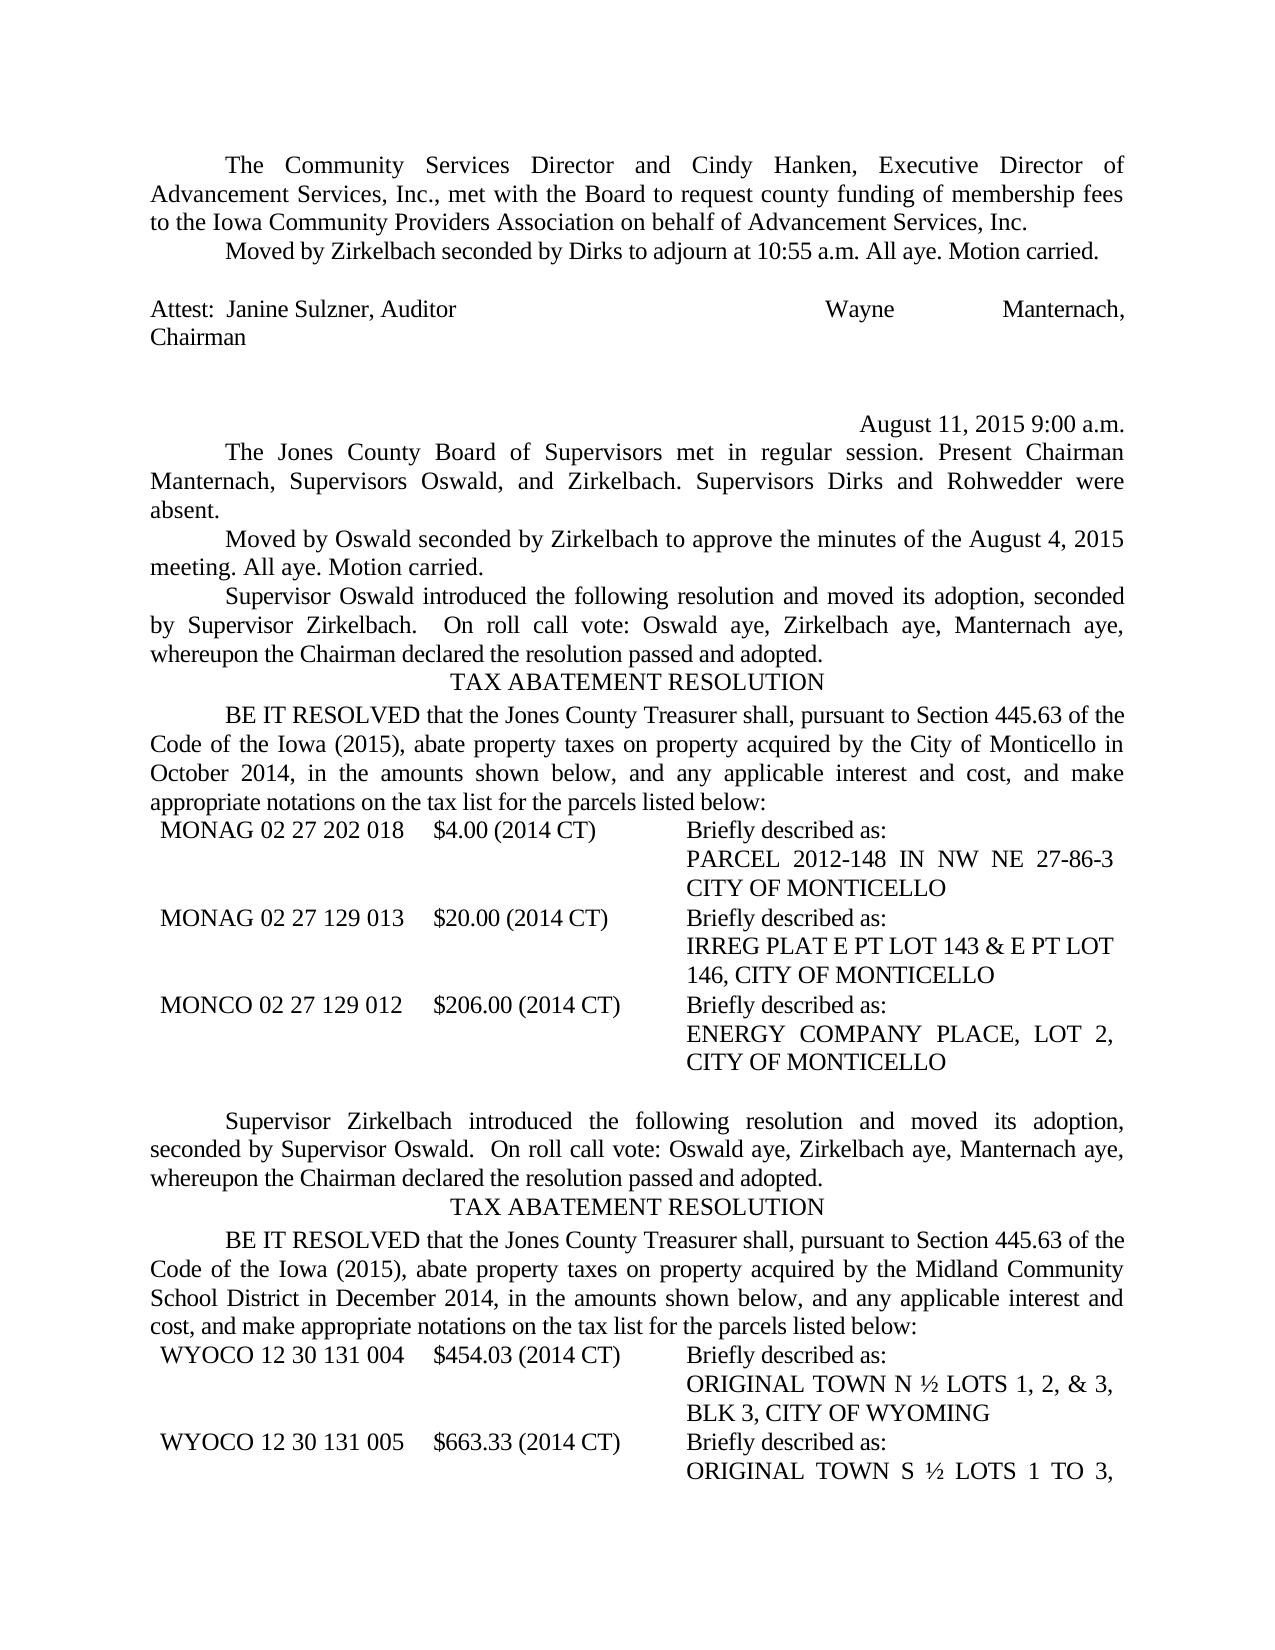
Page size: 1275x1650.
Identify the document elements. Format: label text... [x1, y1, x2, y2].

text TAX ABATEMENT RESOLUTION [150, 1192, 1125, 1221]
text BE IT RESOLVED that the Jones County Treasurer shall, pursuant to Section 445.63 of the Code of the Iowa (2015), abate property taxes on property acquired by the Midland Community School District in December 2014, in the amounts shown below, and any applicable interest and cost, and make appropriate notations on the tax list for the parcels listed below: [150, 1225, 1125, 1340]
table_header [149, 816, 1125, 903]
text August 11, 2015 9:00 a.m. [150, 409, 1125, 437]
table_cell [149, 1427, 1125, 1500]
text Moved by Zirkelbach seconded by Dirks to adjourn at 10:55 a.m. All aye. Motion carried. [150, 236, 1125, 265]
text BE IT RESOLVED that the Jones County Treasurer shall, pursuant to Section 445.63 of the Code of the Iowa (2015), abate property taxes on property acquired by the City of Monticello in October 2014, in the amounts shown below, and any applicable interest and cost, and make appropriate notations on the tax list for the parcels listed below: [150, 701, 1125, 816]
text Moved by Oswald seconded by Zirkelbach to approve the minutes of the August 4, 2015 meeting. All aye. Motion carried. [150, 524, 1125, 581]
text Attest: Janine Sulzner, Auditor Wayne Manternach, Chairman [150, 294, 1125, 351]
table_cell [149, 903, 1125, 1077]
text Supervisor Oswald introduced the following resolution and moved its adoption, seconded by Supervisor Zirkelbach. On roll call vote: Oswald aye, Zirkelbach aye, Manternach aye, whereupon the Chairman declared the resolution passed and adopted. [150, 581, 1125, 667]
text The Community Services Director and Cindy Hanken, Executive Director of Advancement Services, Inc., met with the Board to request county funding of membership fees to the Iowa Community Providers Association on behalf of Advancement Services, Inc. [150, 150, 1125, 236]
text TAX ABATEMENT RESOLUTION [150, 667, 1125, 696]
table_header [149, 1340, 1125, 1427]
text The Jones County Board of Supervisors met in regular session. Present Chairman Manternach, Supervisors Oswald, and Zirkelbach. Supervisors Dirks and Rohwedder were absent. [150, 437, 1125, 524]
